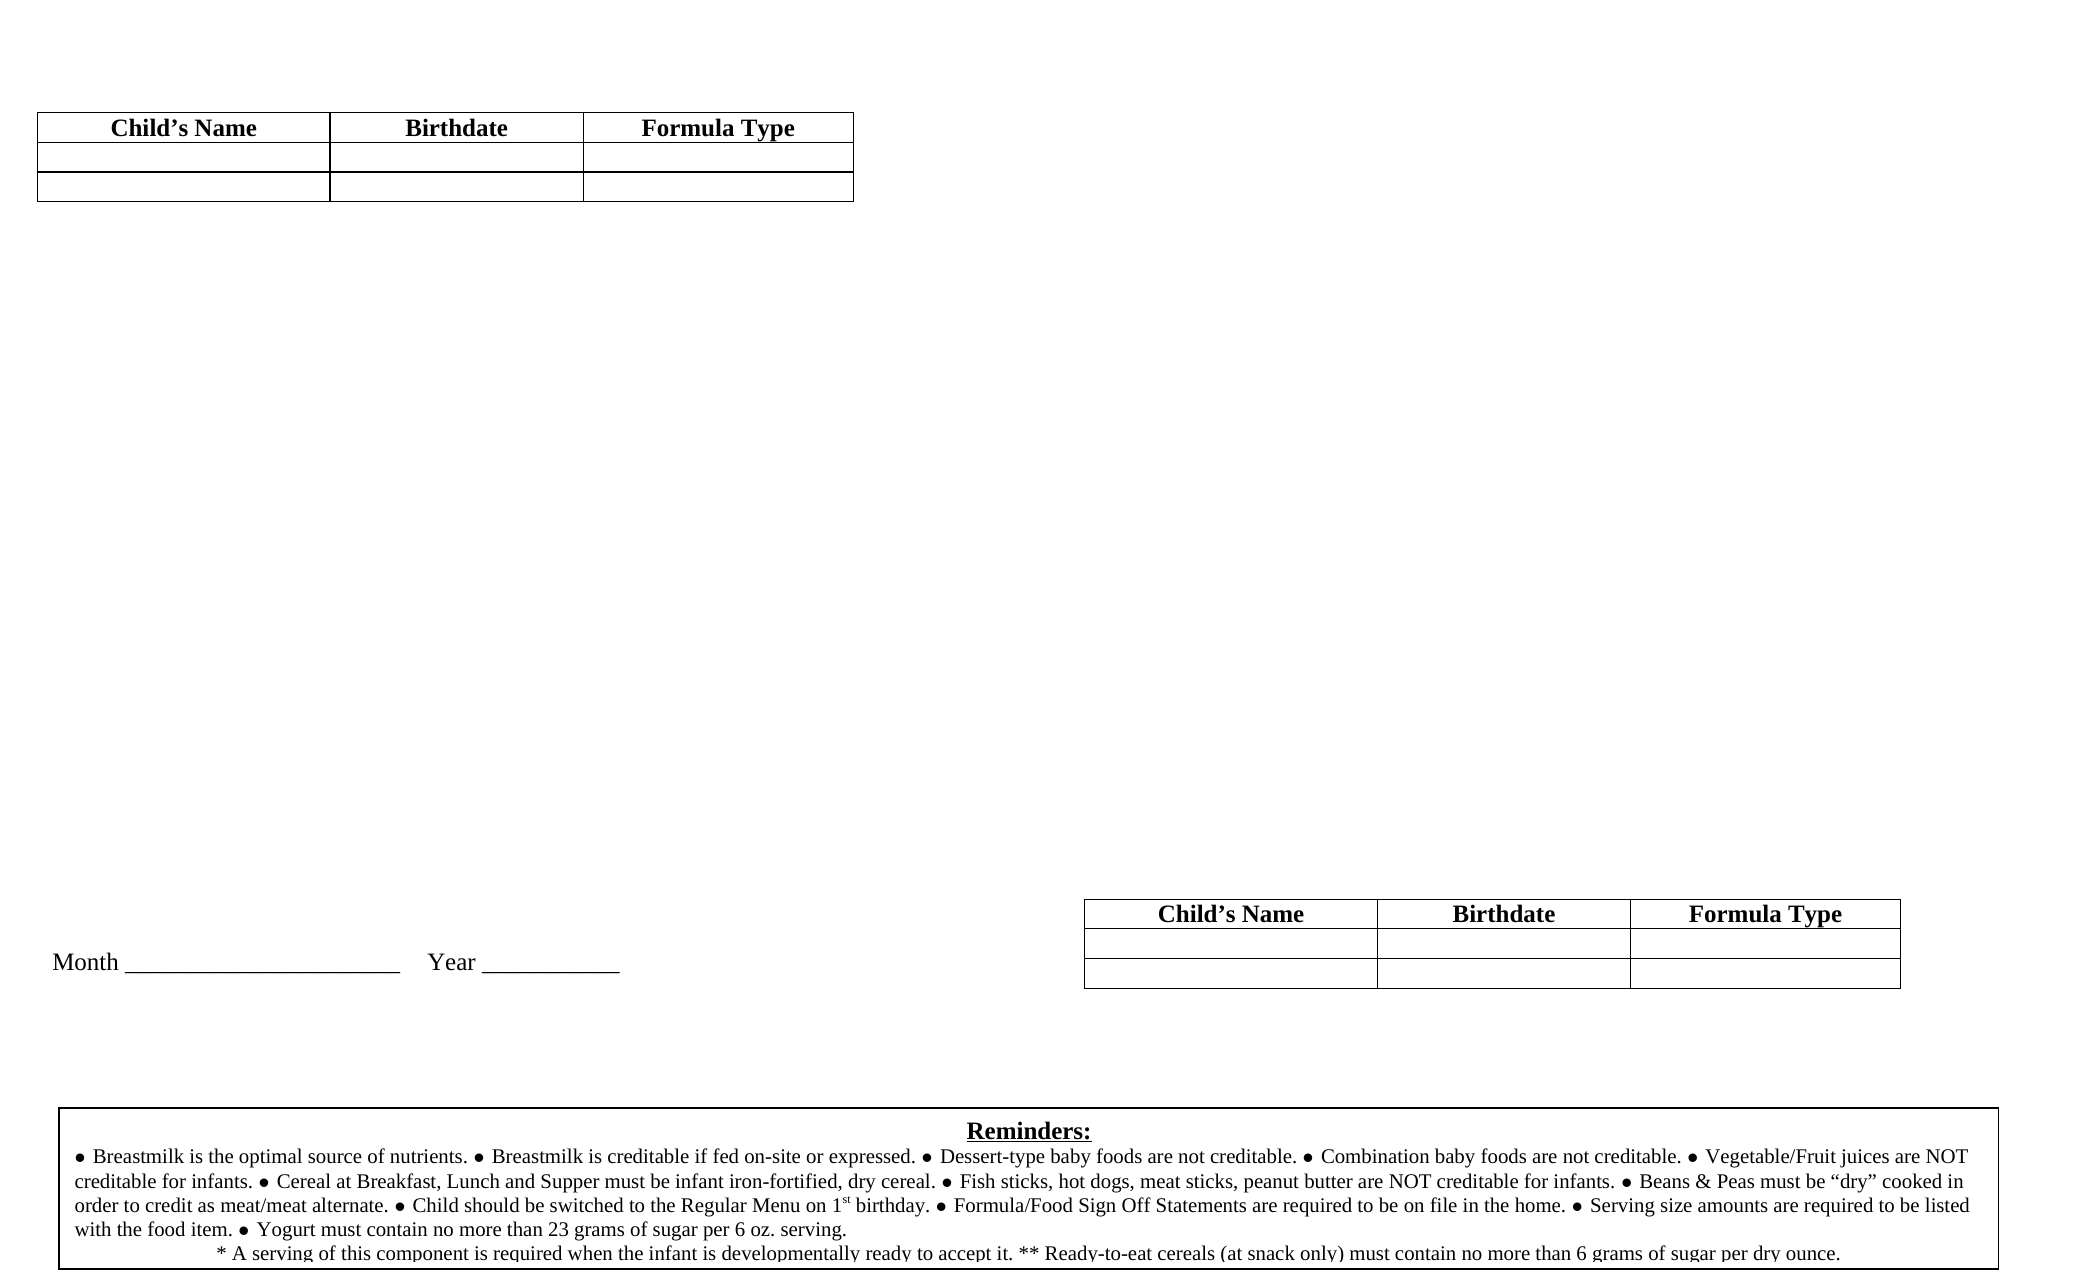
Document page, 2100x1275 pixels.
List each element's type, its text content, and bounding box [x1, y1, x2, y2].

table_header Child’s Name [38, 113, 329, 142]
table_header Formula Type [1631, 900, 1900, 928]
table_cell [1631, 929, 1900, 958]
table_cell [1085, 929, 1377, 958]
table_cell [1378, 959, 1630, 988]
table_cell [331, 173, 583, 201]
table_cell [584, 173, 853, 201]
table_cell [331, 143, 583, 171]
table_header Birthdate [331, 113, 583, 142]
table_header Child’s Name [1085, 900, 1377, 928]
table_cell [1378, 929, 1630, 958]
table_cell [1085, 959, 1377, 988]
table_cell [38, 173, 329, 201]
table_header Birthdate [1378, 900, 1630, 928]
table_cell [38, 143, 329, 171]
table_header Formula Type [584, 113, 853, 142]
table_cell [584, 143, 853, 171]
table_cell [1631, 959, 1900, 988]
